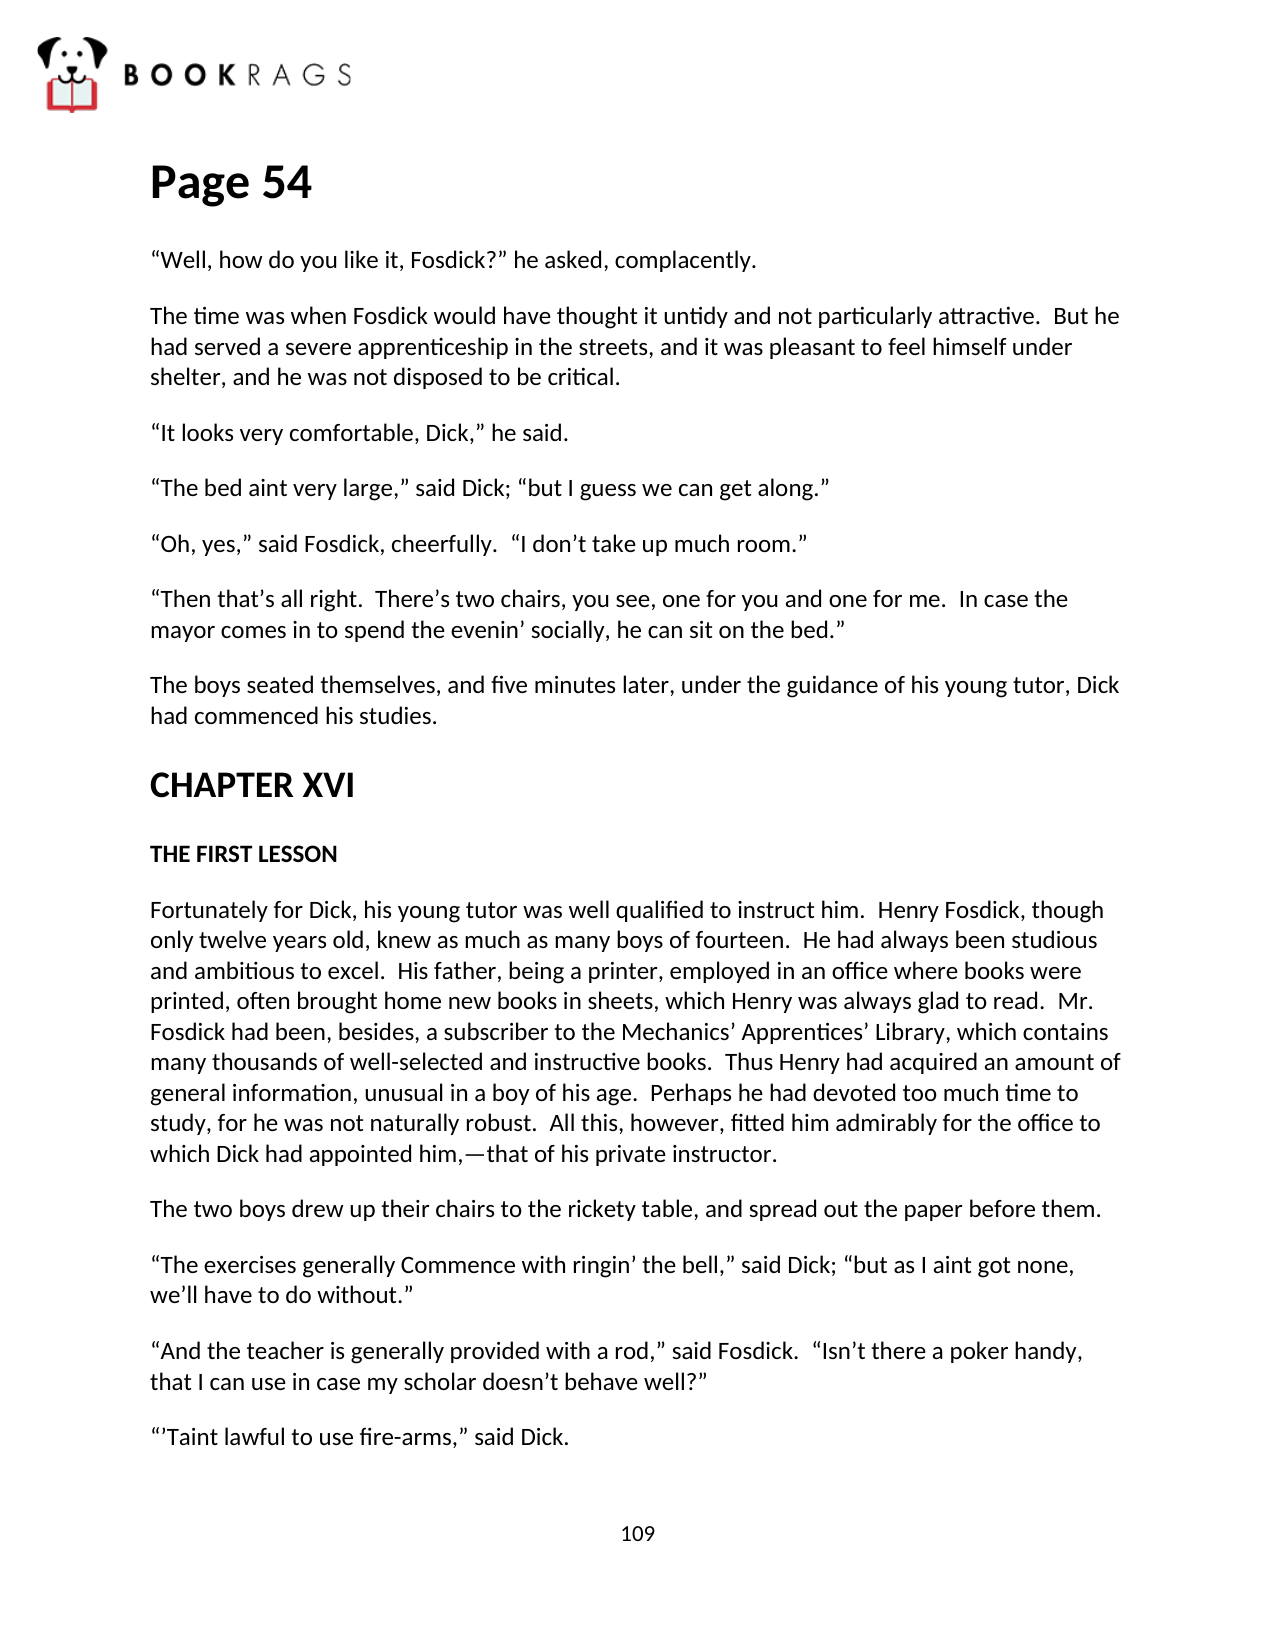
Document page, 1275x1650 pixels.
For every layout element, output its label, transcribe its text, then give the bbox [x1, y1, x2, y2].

text The time was when Fosdick would have thought it untidy and not particularly attractive. But he had served a severe apprenticeship in the streets, and it was pleasant to feel himself under shelter, and he was not disposed to be critical. [150, 300, 1125, 392]
text “It looks very comfortable, Dick,” he said. [150, 417, 1125, 447]
text “And the teacher is generally provided with a rod,” said Fosdick. “Isn’t there a poker handy, that I can use in case my scholar doesn’t behave well?” [150, 1335, 1125, 1396]
picture [37, 37, 351, 113]
text “Oh, yes,” said Fosdick, cheerfully. “I don’t take up much room.” [150, 528, 1125, 558]
text Fortunately for Dick, his young tutor was well qualified to instruct him. Henry Fosdick, though only twelve years old, knew as much as many boys of fourteen. He had always been studious and ambitious to excel. His father, being a printer, employed in an office where books were printed, often brought home new books in sheets, which Henry was always glad to read. Mr. Fosdick had been, besides, a subscriber to the Mechanics’ Apprentices’ Library, which contains many thousands of well-selected and instructive books. Thus Henry had acquired an amount of general information, unusual in a boy of his age. Perhaps he had devoted too much time to study, for he was not naturally robust. All this, however, fitted him admirably for the office to which Dick had appointed him,—­that of his private instructor. [150, 894, 1125, 1169]
text “The bed aint very large,” said Dick; “but I guess we can get along.” [150, 472, 1125, 503]
text THE FIRST LESSON [150, 838, 1125, 869]
text “’Taint lawful to use fire-arms,” said Dick. [150, 1421, 1125, 1452]
text Page 54 [150, 150, 1125, 211]
text “The exercises generally Commence with ringin’ the bell,” said Dick; “but as I aint got none, we’ll have to do without.” [150, 1249, 1125, 1310]
text “Well, how do you like it, Fosdick?” he asked, complacently. [150, 244, 1125, 275]
text The two boys drew up their chairs to the rickety table, and spread out the paper before them. [150, 1194, 1125, 1224]
text The boys seated themselves, and five minutes later, under the guidance of his young tutor, Dick had commenced his studies. [150, 669, 1125, 730]
text CHAPTER XVI [150, 761, 1125, 807]
text “Then that’s all right. There’s two chairs, you see, one for you and one for me. In case the mayor comes in to spend the evenin’ socially, he can sit on the bed.” [150, 583, 1125, 644]
